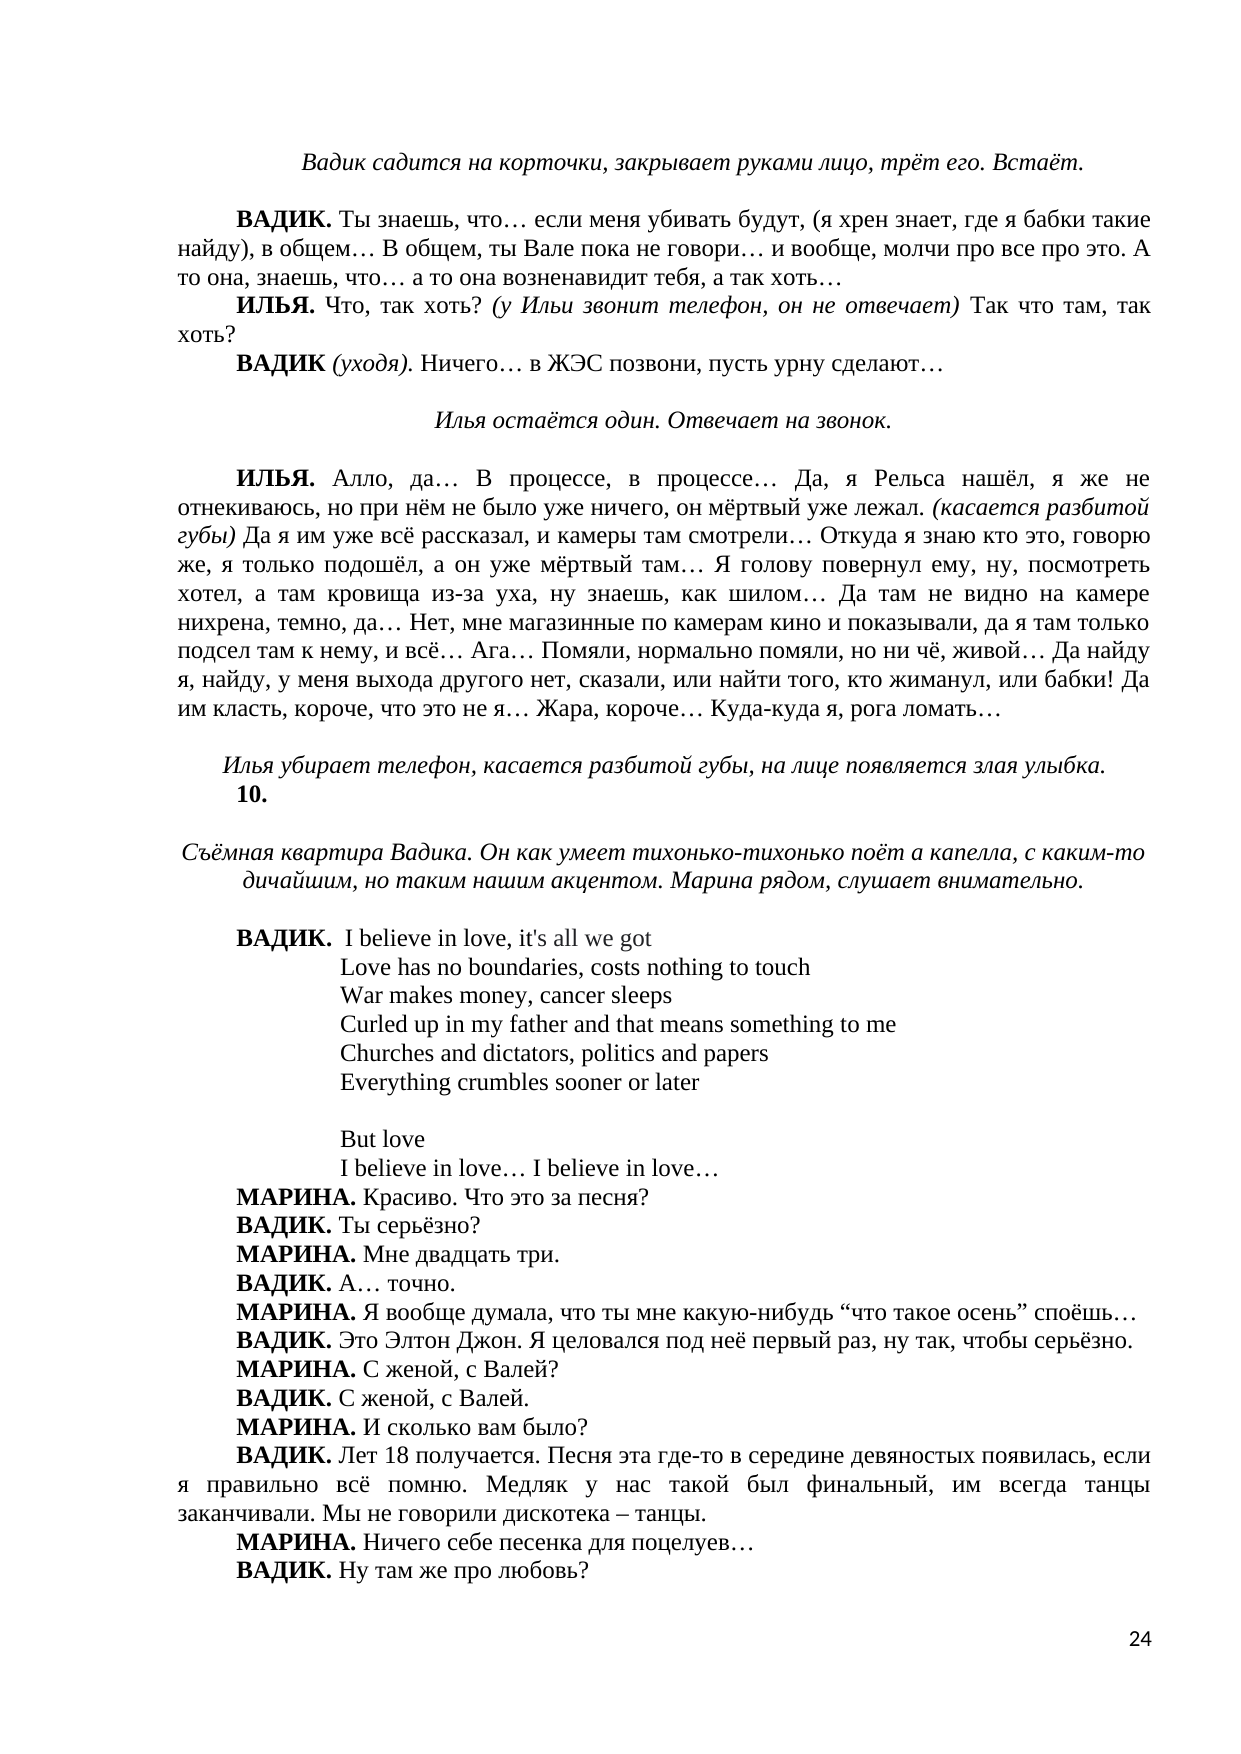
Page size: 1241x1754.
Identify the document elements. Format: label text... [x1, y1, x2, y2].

text МАРИНА. Ничего себе песенка для поцелуев… [177, 1527, 1152, 1556]
text Everything crumbles sooner or later [236, 1067, 1152, 1096]
text ВАДИК. А… точно. [177, 1268, 1152, 1297]
text ИЛЬЯ. Алло, да… В процессе, в процессе… Да, я Рельса нашёл, я же не отнекиваюсь, но при нём не было уже ничего, он мёртвый уже лежал. (касается разбитой губы) Да я им уже всё рассказал, и камеры там смотрели… Откуда я знаю кто это, говорю же, я только подошёл, а он уже мёртвый там… Я голову повернул ему, ну, посмотреть хотел, а там кровища из-за уха, ну знаешь, как шилом… Да там не видно на камере нихрена, темно, да… Нет, мне магазинные по камерам кино и показывали, да я там только подсел там к нему, и всё… Ага… Помяли, нормально помяли, но ни чё, живой… Да найду я, найду, у меня выхода другого нет, сказали, или найти того, кто жиманул, или бабки! Да им класть, короче, что это не я… Жара, короче… Куда-куда я, рога ломать… [177, 463, 1152, 722]
text Curled up in my father and that means something to me [236, 1009, 1152, 1038]
text ВАДИК. Это Элтон Джон. Я целовался под неё первый раз, ну так, чтобы серьёзно. [177, 1326, 1152, 1354]
text ВАДИК. Лет 18 получается. Песня эта где-то в середине девяностых появилась, если я правильно всё помню. Медляк у нас такой был финальный, им всегда танцы заканчивали. Мы не говорили дискотека – танцы. [177, 1441, 1152, 1527]
text МАРИНА. И сколько вам было? [177, 1412, 1152, 1441]
text I believe in love… I believe in love… [236, 1153, 1152, 1182]
text Love has no boundaries, costs nothing to touch [236, 952, 1152, 981]
text ВАДИК. I believe in love, it's all we got [236, 923, 1152, 952]
text ВАДИК. С женой, с Валей. [177, 1383, 1152, 1412]
text МАРИНА. Я вообще думала, что ты мне какую-нибудь “что такое осень” споёшь… [177, 1297, 1152, 1326]
text ВАДИК. Ты знаешь, что… если меня убивать будут, (я хрен знает, где я бабки такие найду), в общем… В общем, ты Вале пока не говори… и вообще, молчи про все про это. А то она, знаешь, что… а то она возненавидит тебя, а так хоть… [177, 204, 1152, 291]
text ВАДИК. Ты серьёзно? [177, 1211, 1152, 1239]
text МАРИНА. Мне двадцать три. [177, 1239, 1152, 1268]
text Вадик садится на корточки, закрывает руками лицо, трёт его. Встаёт. [177, 147, 1152, 176]
text Илья убирает телефон, касается разбитой губы, на лице появляется злая улыбка. [177, 751, 1152, 779]
text МАРИНА. Красиво. Что это за песня? [177, 1182, 1152, 1211]
text Съёмная квартира Вадика. Он как умеет тихонько-тихонько поёт а капелла, с каким-то дичайшим, но таким нашим акцентом. Марина рядом, слушает внимательно. [177, 837, 1152, 894]
text ВАДИК (уходя). Ничего… в ЖЭС позвони, пусть урну сделают… [177, 348, 1152, 377]
text ИЛЬЯ. Что, так хоть? (у Ильи звонит телефон, он не отвечает) Так что там, так хоть? [177, 291, 1152, 348]
text Churches and dictators, politics and papers [236, 1038, 1152, 1067]
text But love [236, 1124, 1152, 1153]
text War makes money, cancer sleeps [236, 981, 1152, 1009]
text МАРИНА. С женой, с Валей? [177, 1354, 1152, 1383]
text Илья остаётся один. Отвечает на звонок. [177, 406, 1152, 434]
text ВАДИК. Ну там же про любовь? [177, 1556, 1152, 1584]
